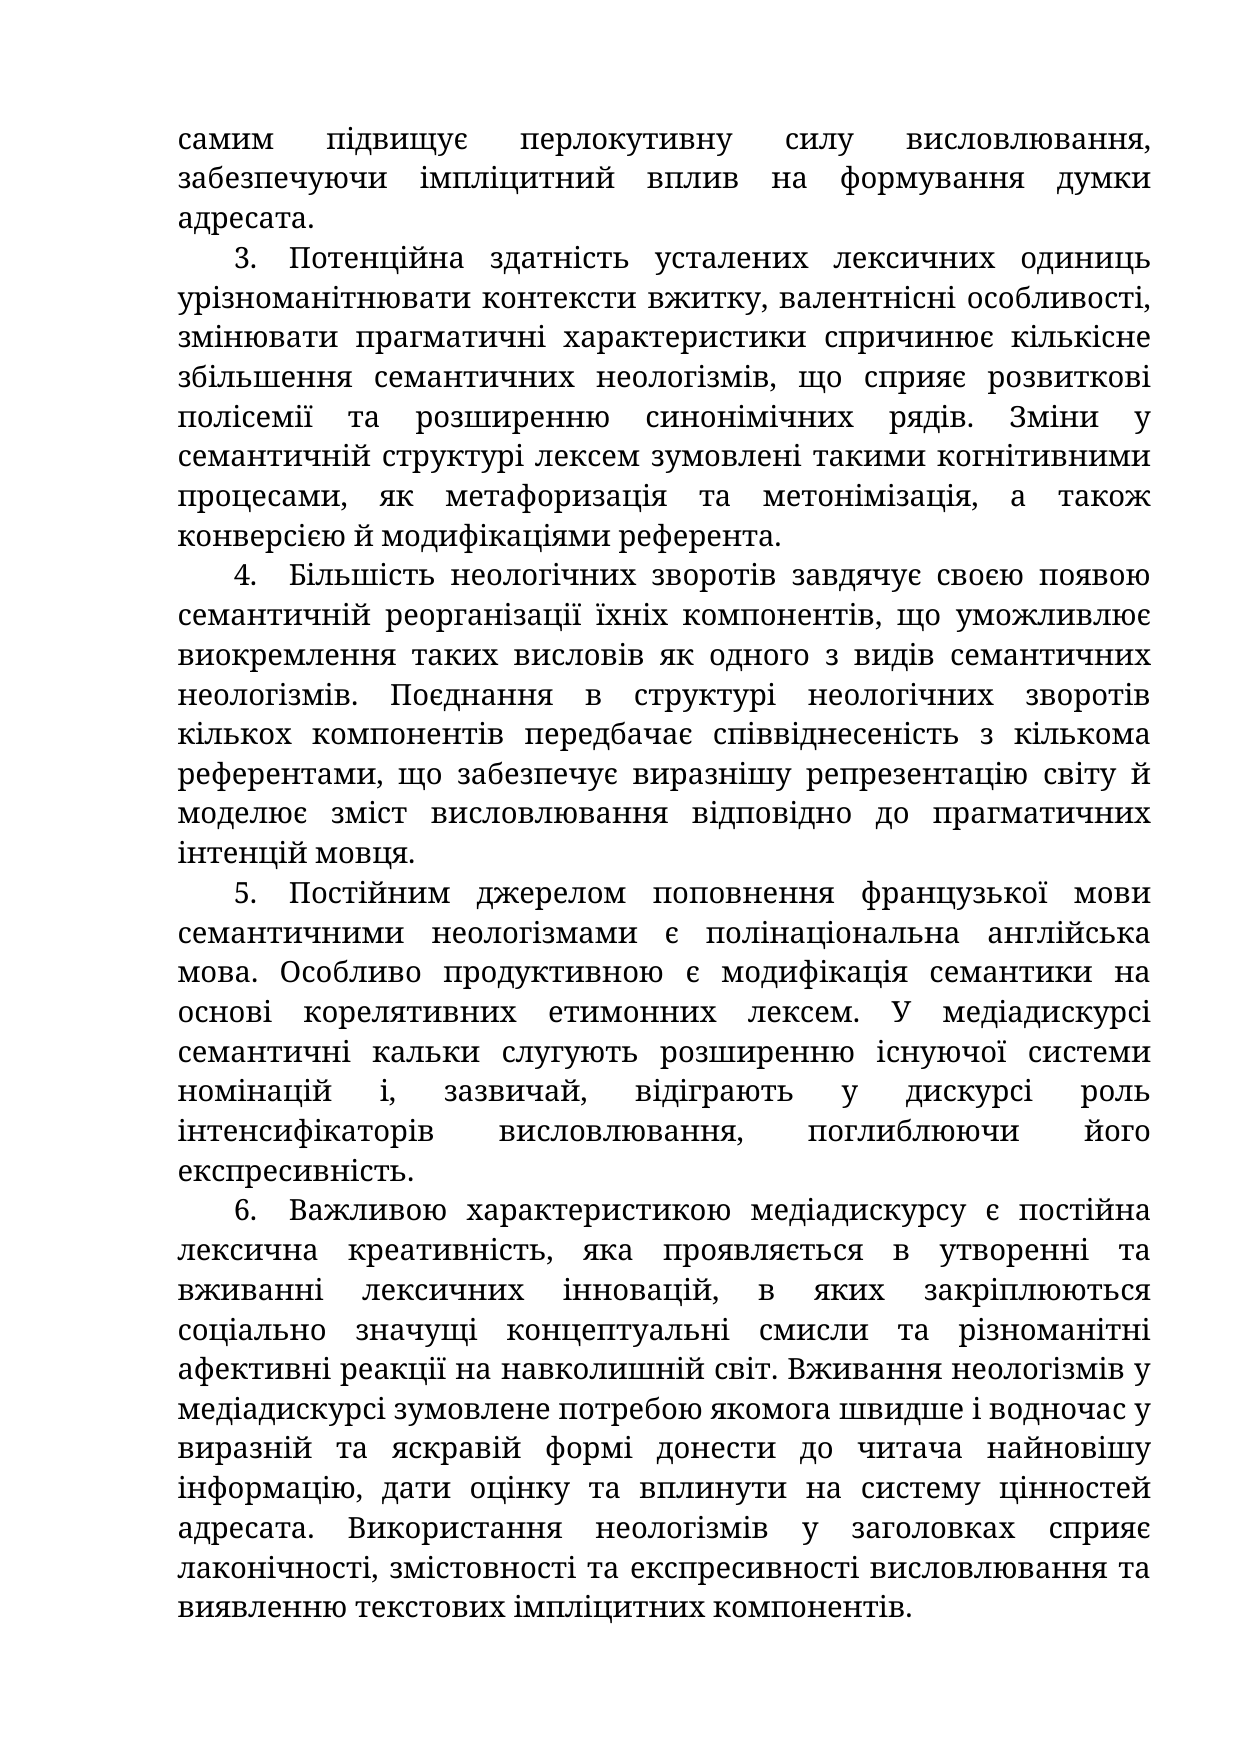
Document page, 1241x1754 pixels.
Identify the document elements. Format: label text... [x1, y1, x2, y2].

list Важливою характеристикою медіадискурсу є постійна лексична креативність, яка проявляється в утворенні та вживанні лексичних інновацій, в яких закріплюються соціально значущі концептуальні смисли та різноманітні афективні реакції на навколишній світ. Вживання неологізмів у медіадискурсі зумовлене потребою якомога швидше і водночас у виразній та яскравій формі донести до читача найновішу інформацію, дати оцінку та вплинути на систему цінностей адресата. Використання неологізмів у заголовках сприяє лаконічності, змістовності та експресивності висловлювання та виявленню текстових імпліцитних компонентів. [177, 1190, 1152, 1626]
list Постійним джерелом поповнення французької мови семантичними неологізмами є полінаціональна англійська мова. Особливо продуктивною є модифікація семантики на основі корелятивних етимонних лексем. У медіадискурсі семантичні кальки слугують розширенню існуючої системи номінацій і, зазвичай, відіграють у дискурсі роль інтенсифікаторів висловлювання, поглиблюючи його експресивність. [177, 872, 1152, 1190]
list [177, 118, 1152, 237]
list Потенційна здатність усталених лексичних одиниць урізноманітнювати контексти вжитку, валентнісні особливості, змінювати прагматичні характеристики спричинює кількісне збільшення семантичних неологізмів, що сприяє розвиткові полісемії та розширенню синонімічних рядів. Зміни у семантичній структурі лексем зумовлені такими когнітивними процесами, як метафоризація та метонімізація, а також конверсією й модифікаціями референта. [177, 237, 1152, 555]
list Більшість неологічних зворотів завдячує своєю появою семантичній реорганізації їхніх компонентів, що уможливлює виокремлення таких висловів як одного з видів семантичних неологізмів. Поєднання в структурі неологічних зворотів кількох компонентів передбачає співвіднесеність з кількома референтами, що забезпечує виразнішу репрезентацію світу й моделює зміст висловлювання відповідно до прагматичних інтенцій мовця. [177, 555, 1152, 872]
